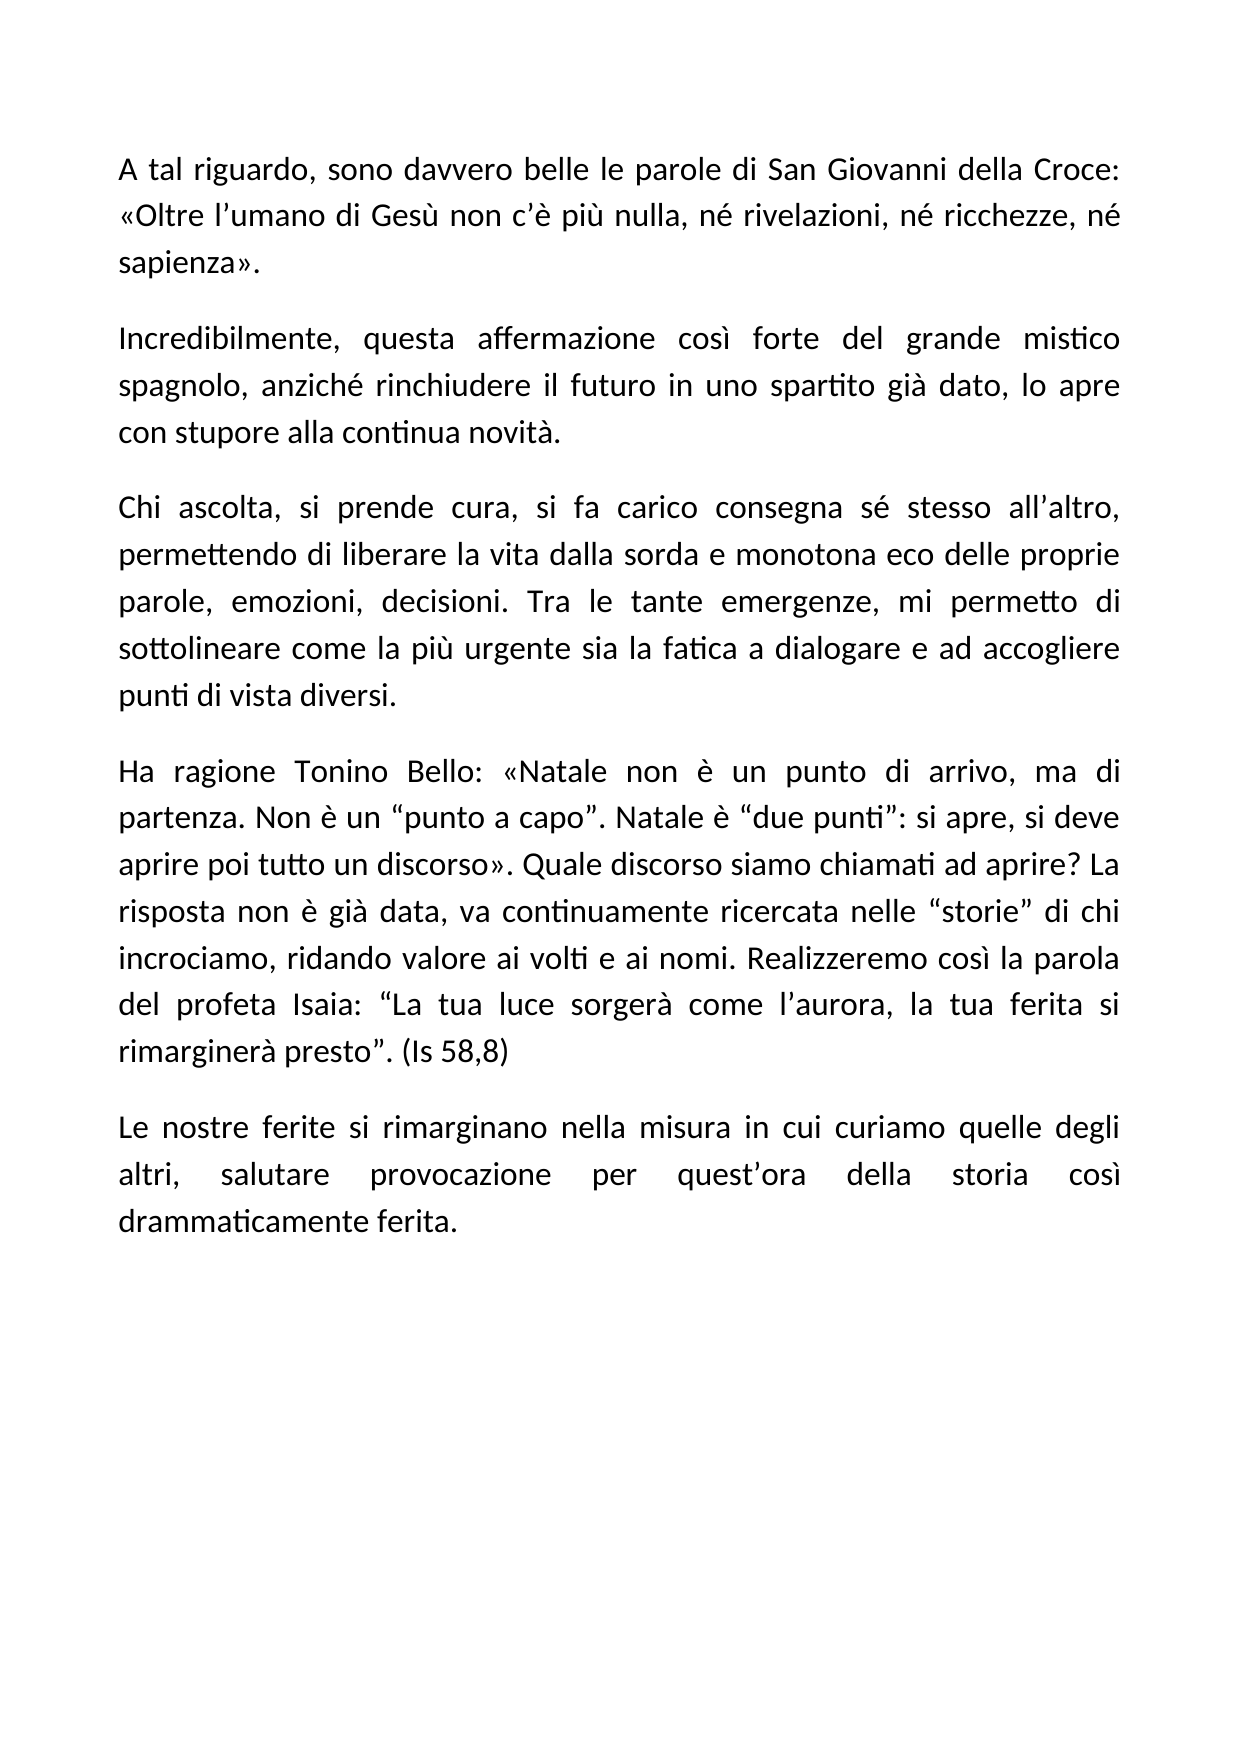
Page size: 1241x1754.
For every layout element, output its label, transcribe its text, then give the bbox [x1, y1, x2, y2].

text Incredibilmente, questa affermazione così forte del grande mistico spagnolo, anziché rinchiudere il futuro in uno spartito già dato, lo apre con stupore alla continua novità. [118, 317, 1122, 451]
text Le nostre ferite si rimarginano nella misura in cui curiamo quelle degli altri, salutare provocazione per quest’ora della storia così drammaticamente ferita. [118, 1106, 1122, 1240]
text A tal riguardo, sono davvero belle le parole di San Giovanni della Croce: «Oltre l’umano di Gesù non c’è più nulla, né rivelazioni, né ricchezze, né sapienza». [118, 148, 1122, 282]
text Ha ragione Tonino Bello: «Natale non è un punto di arrivo, ma di partenza. Non è un “punto a capo”. Natale è “due punti”: si apre, si deve aprire poi tutto un discorso». Quale discorso siamo chiamati ad aprire? La risposta non è già data, va continuamente ricercata nelle “storie” di chi incrociamo, ridando valore ai volti e ai nomi. Realizzeremo così la parola del profeta Isaia: “La tua luce sorgerà come l’aurora, la tua ferita si rimarginerà presto”. (Is 58,8) [118, 749, 1122, 1071]
text Chi ascolta, si prende cura, si fa carico consegna sé stesso all’altro, permettendo di liberare la vita dalla sorda e monotona eco delle proprie parole, emozioni, decisioni. Tra le tante emergenze, mi permetto di sottolineare come la più urgente sia la fatica a dialogare e ad accogliere punti di vista diversi. [118, 487, 1122, 714]
